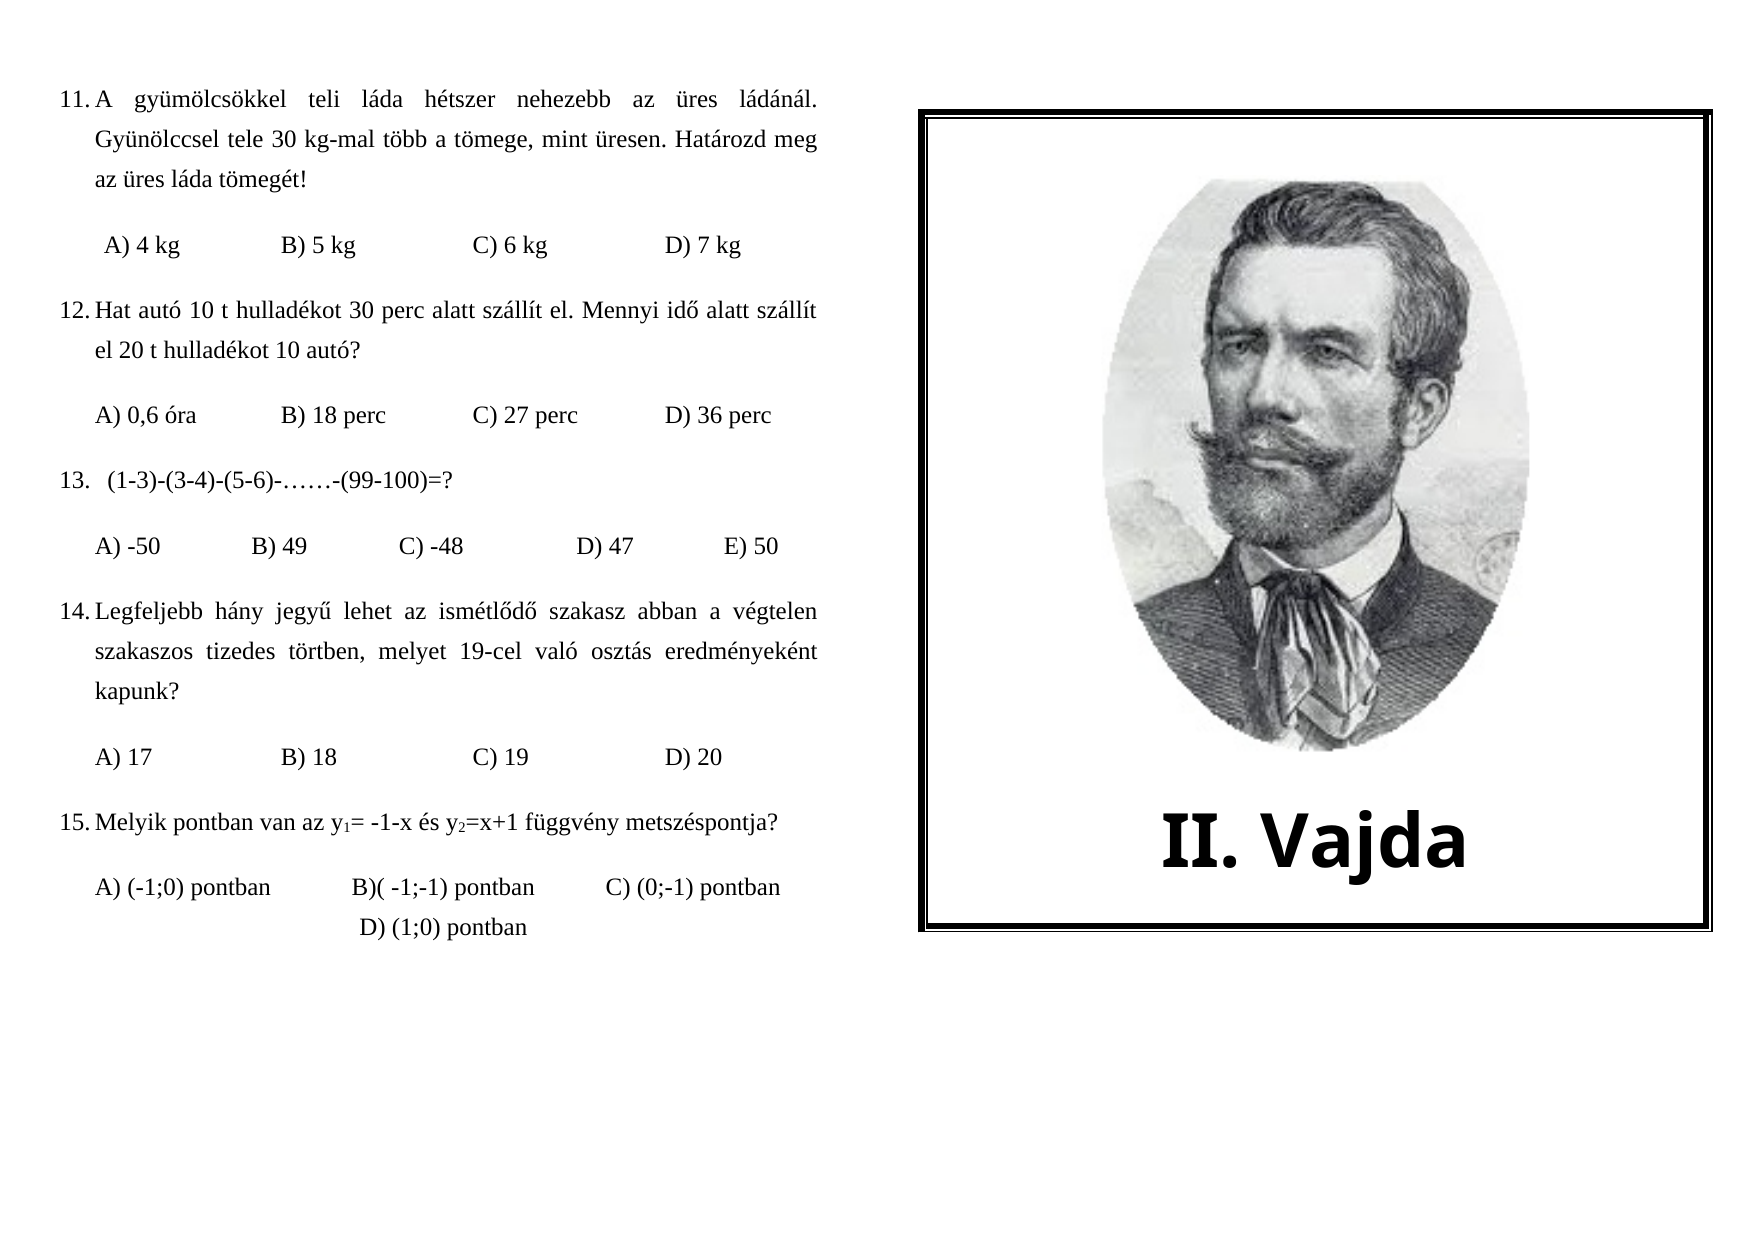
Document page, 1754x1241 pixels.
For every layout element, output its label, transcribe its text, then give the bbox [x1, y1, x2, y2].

text A) 17 B) 18 C) 19 D) 20 [59, 742, 818, 770]
text A) 0,6 óra B) 18 perc C) 27 perc D) 36 perc [59, 400, 818, 429]
text II. Vajda [928, 776, 1703, 923]
text 11. A gyümölcsökkel teli láda hétszer nehezebb az üres ládánál. Gyünölccsel tele 30 kg-mal több a tömege, mint üresen. Határozd meg az üres láda tömegét! [59, 84, 818, 193]
text A) -50 B) 49 C) -48 D) 47 E) 50 [59, 531, 818, 559]
picture [1101, 175, 1530, 759]
text 15. Melyik pontban van az y1= -1-x és y2=x+1 függvény metszéspontja? [59, 807, 818, 836]
text A) (-1;0) pontban B)( -1;-1) pontban C) (0;-1) pontban D) (1;0) pontban [59, 872, 818, 941]
text 14. Legfeljebb hány jegyű lehet az ismétlődő szakasz abban a végtelen szakaszos tizedes törtben, melyet 19-cel való osztás eredményeként kapunk? [59, 596, 818, 705]
text 13. (1-3)-(3-4)-(5-6)-……-(99-100)=? [59, 466, 818, 494]
text A) 4 kg B) 5 kg C) 6 kg D) 7 kg [59, 230, 818, 258]
text 12. Hat autó 10 t hulladékot 30 perc alatt szállít el. Mennyi idő alatt szállít el 20 t hulladékot 10 autó? [59, 295, 818, 364]
